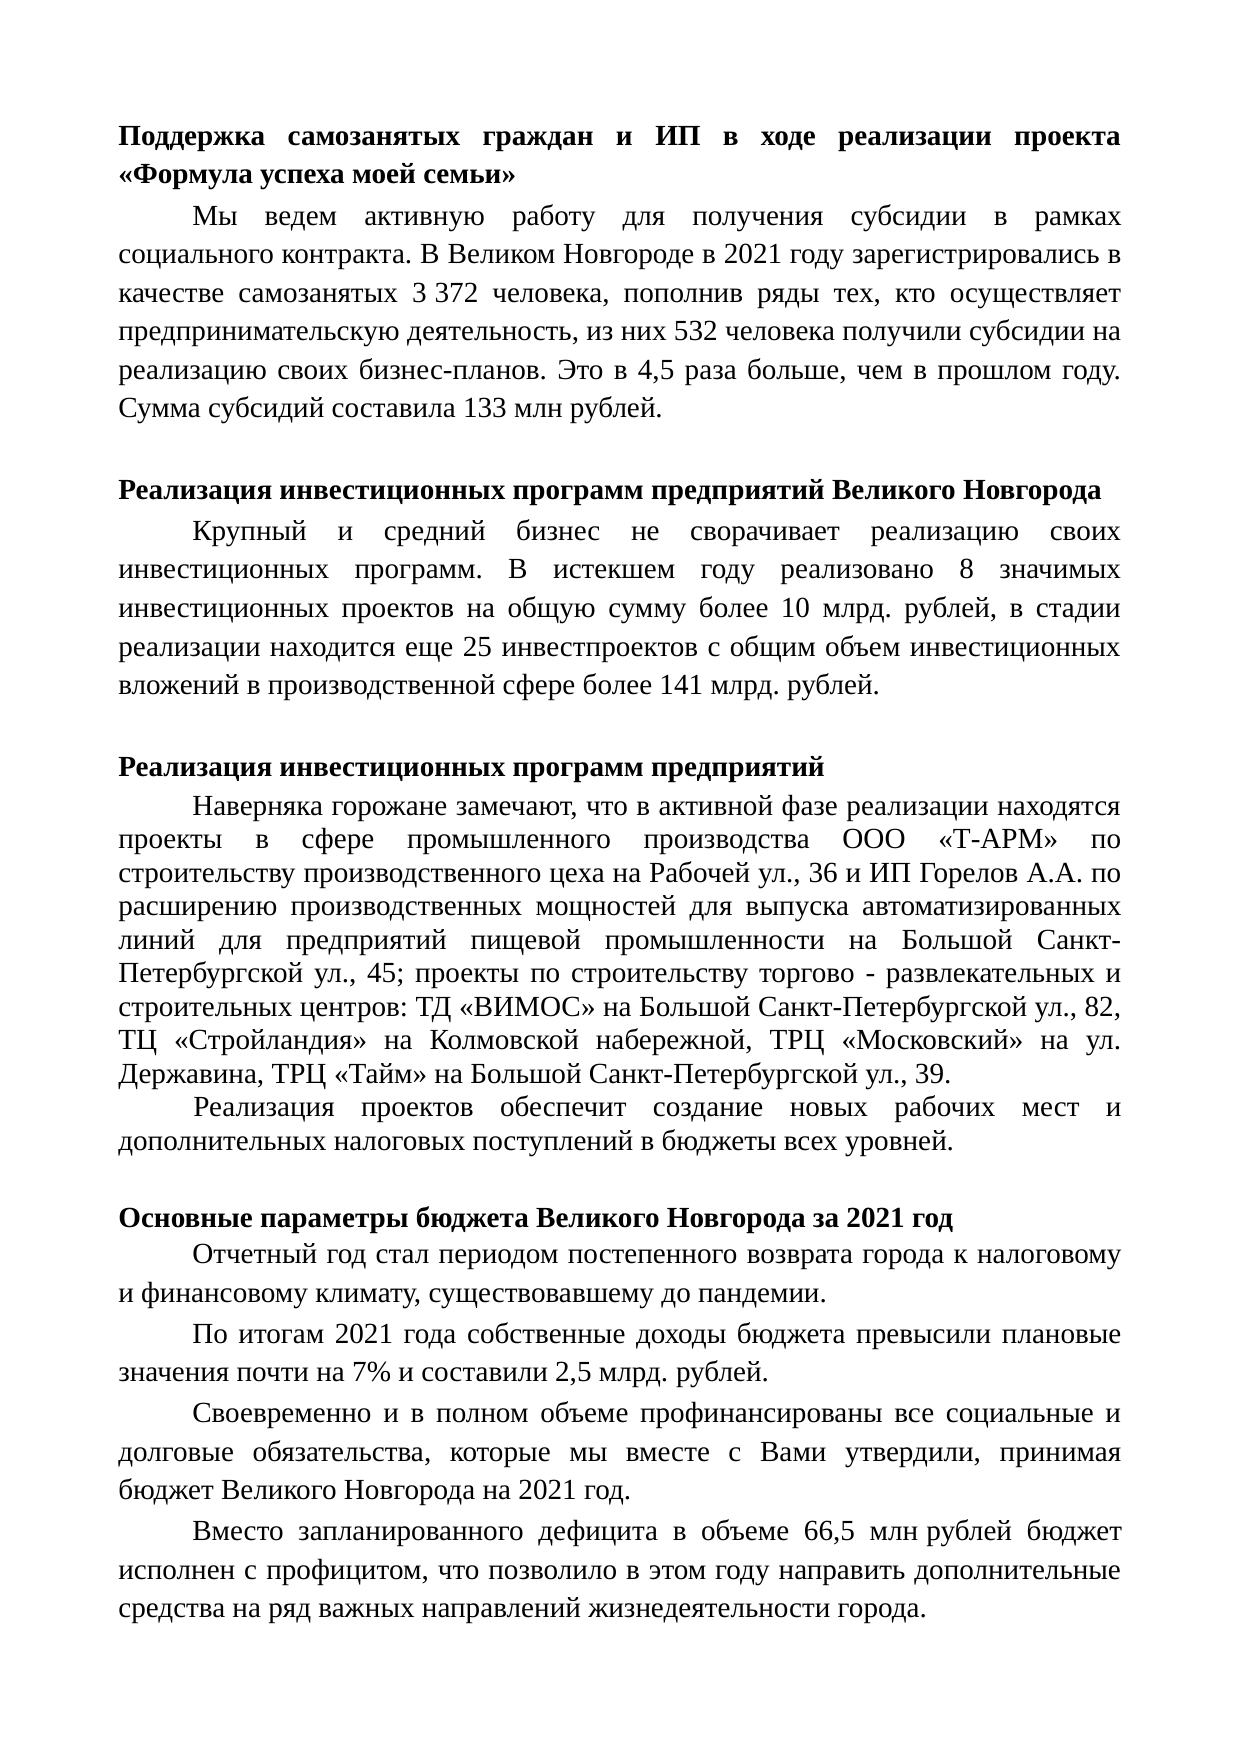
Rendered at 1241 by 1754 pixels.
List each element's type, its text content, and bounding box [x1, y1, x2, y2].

text Реализация проектов обеспечит создание новых рабочих мест и дополнительных налоговых поступлений в бюджеты всех уровней. [118, 1089, 1122, 1157]
text Поддержка самозанятых граждан и ИП в ходе реализации проекта «Формула успеха моей семьи» [118, 118, 1122, 190]
text Реализация инвестиционных программ предприятий [118, 749, 1122, 783]
text Своевременно и в полном объеме профинансированы все социальные и долговые обязательства, которые мы вместе с Вами утвердили, принимая бюджет Великого Новгорода на 2021 год. [118, 1395, 1122, 1506]
text Крупный и средний бизнес не сворачивает реализацию своих инвестиционных программ. В истекшем году реализовано 8 значимых инвестиционных проектов на общую сумму более 10 млрд. рублей, в стадии реализации находится еще 25 инвестпроектов с общим объем инвестиционных вложений в производственной сфере более 141 млрд. рублей. [118, 513, 1122, 701]
text Основные параметры бюджета Великого Новгорода за 2021 год [118, 1200, 1122, 1234]
text Отчетный год стал периодом постепенного возврата города к налоговому и финансовому климату, существовавшему до пандемии. [118, 1236, 1122, 1308]
text По итогам 2021 года собственные доходы бюджета превысили плановые значения почти на 7% и составили 2,5 млрд. рублей. [118, 1316, 1122, 1388]
text Вместо запланированного дефицита в объеме 66,5 млн рублей бюджет исполнен с профицитом, что позволило в этом году направить дополнительные средства на ряд важных направлений жизнедеятельности города. [118, 1513, 1122, 1624]
text Мы ведем активную работу для получения субсидии в рамках социального контракта. В Великом Новгороде в 2021 году зарегистрировались в качестве самозанятых 3 372 человека, пополнив ряды тех, кто осуществляет предпринимательскую деятельность, из них 532 человека получили субсидии на реализацию своих бизнес-планов. Это в 4,5 раза больше, чем в прошлом году. Сумма субсидий составила 133 млн рублей. [118, 198, 1122, 424]
text Реализация инвестиционных программ предприятий Великого Новгорода [118, 472, 1122, 506]
text Наверняка горожане замечают, что в активной фазе реализации находятся проекты в сфере промышленного производства ООО «Т-АРМ» по строительству производственного цеха на Рабочей ул., 36 и ИП Горелов А.А. по расширению производственных мощностей для выпуска автоматизированных линий для предприятий пищевой промышленности на Большой Санкт-Петербургской ул., 45; проекты по строительству торгово - развлекательных и строительных центров: ТД «ВИМОС» на Большой Санкт-Петербургской ул., 82, ТЦ «Стройландия» на Колмовской набережной, ТРЦ «Московский» на ул. Державина, ТРЦ «Тайм» на Большой Санкт-Петербургской ул., 39. [118, 788, 1122, 1089]
